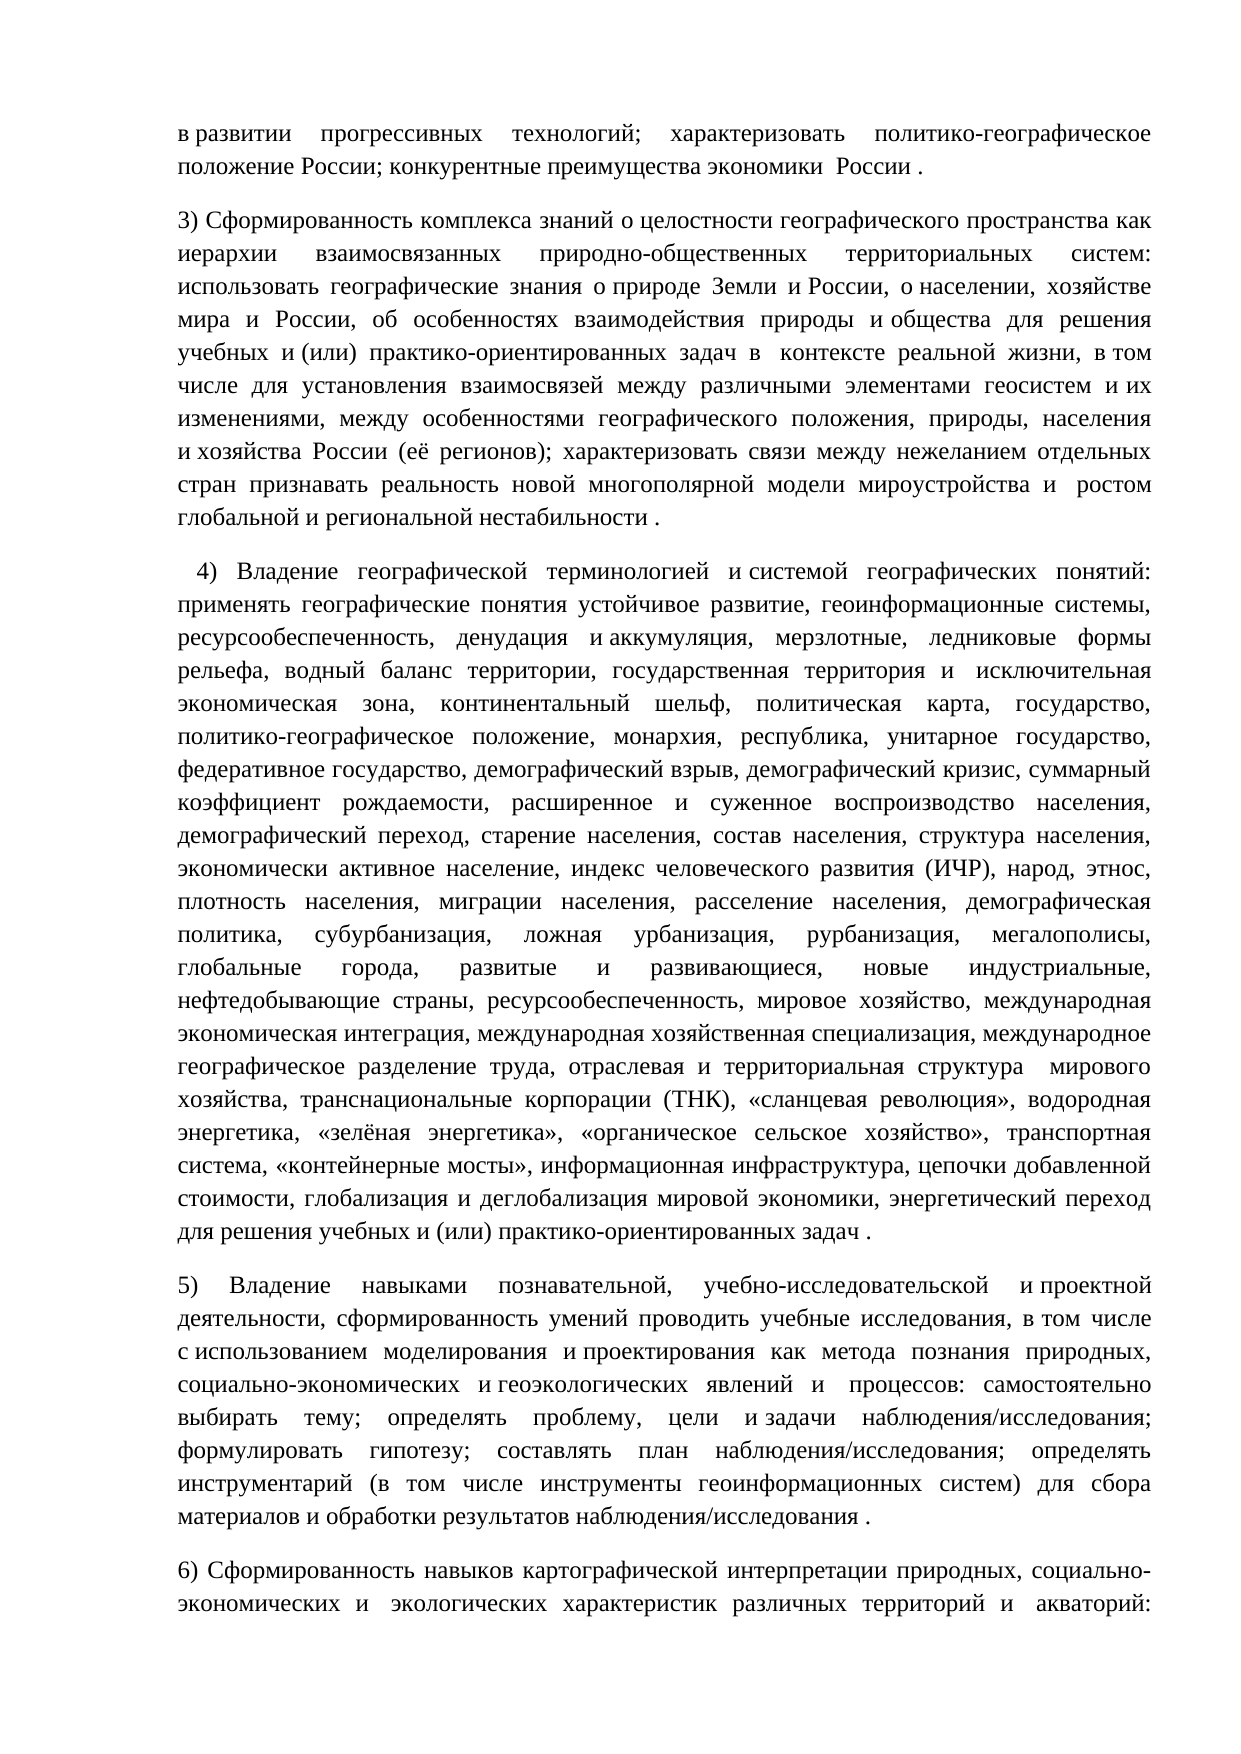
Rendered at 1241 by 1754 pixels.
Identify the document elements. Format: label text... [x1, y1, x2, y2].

text 3) Сформированность комплекса знаний о целостности географического пространства как иерархии взаимосвязанных природно-общественных территориальных систем: использовать географические знания о природе Земли и России, о населении, хозяйстве мира и России, об особенностях взаимодействия природы и общества для решения учебных и (или) практико-ориентированных задач в контексте реальной жизни, в том числе для установления взаимосвязей между различными элементами геосистем и их изменениями, между особенностями географического положения, природы, населения и хозяйства России (её регионов); характеризовать связи между нежеланием отдельных стран признавать реальность новой многополярной модели мироустройства и ростом глобальной и региональной нестабильности . [177, 205, 1152, 531]
text 5) Владение навыками познавательной, учебно-исследовательской и проектной деятельности, сформированность умений проводить учебные исследования, в том числе с использованием моделирования и проектирования как метода познания природных, социально-экономических и геоэкологических явлений и процессов: самостоятельно выбирать тему; определять проблему, цели и задачи наблюдения/исследования; формулировать гипотезу; составлять план наблюдения/исследования; определять инструментарий (в том числе инструменты геоинформационных систем) для сбора материалов и обработки результатов наблюдения/исследования . [177, 1270, 1152, 1530]
text 4) Владение географической терминологией и системой географических понятий: применять географические понятия устойчивое развитие, геоинформационные системы, ресурсообеспеченность, денудация и аккумуляция, мерзлотные, ледниковые формы рельефа, водный баланс территории, государственная территория и исключительная экономическая зона, континентальный шельф, политическая карта, государство, политико-географическое положение, монархия, республика, унитарное государство, федеративное государство, демографический взрыв, демографический кризис, суммарный коэффициент рождаемости, расширенное и суженное воспроизводство населения, демографический переход, старение населения, состав населения, структура населения, экономически активное население, индекс человеческого развития (ИЧР), народ, этнос, плотность населения, миграции населения, расселение населения, демографическая политика, субурбанизация, ложная урбанизация, рурбанизация, мегалополисы, глобальные города, развитые и развивающиеся, новые индустриальные, нефтедобывающие страны, ресурсообеспеченность, мировое хозяйство, международная экономическая интеграция, международная хозяйственная специализация, международное географическое разделение труда, отраслевая и территориальная структура мирового хозяйства, транснациональные корпорации (ТНК), «сланцевая революция», водородная энергетика, «зелёная энергетика», «органическое сельское хозяйство», транспортная система, «контейнерные мосты», информационная инфраструктура, цепочки добавленной стоимости, глобализация и деглобализация мировой экономики, энергетический переход для решения учебных и (или) практико-ориентированных задач . [177, 556, 1152, 1245]
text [177, 1555, 1152, 1617]
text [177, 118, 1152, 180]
